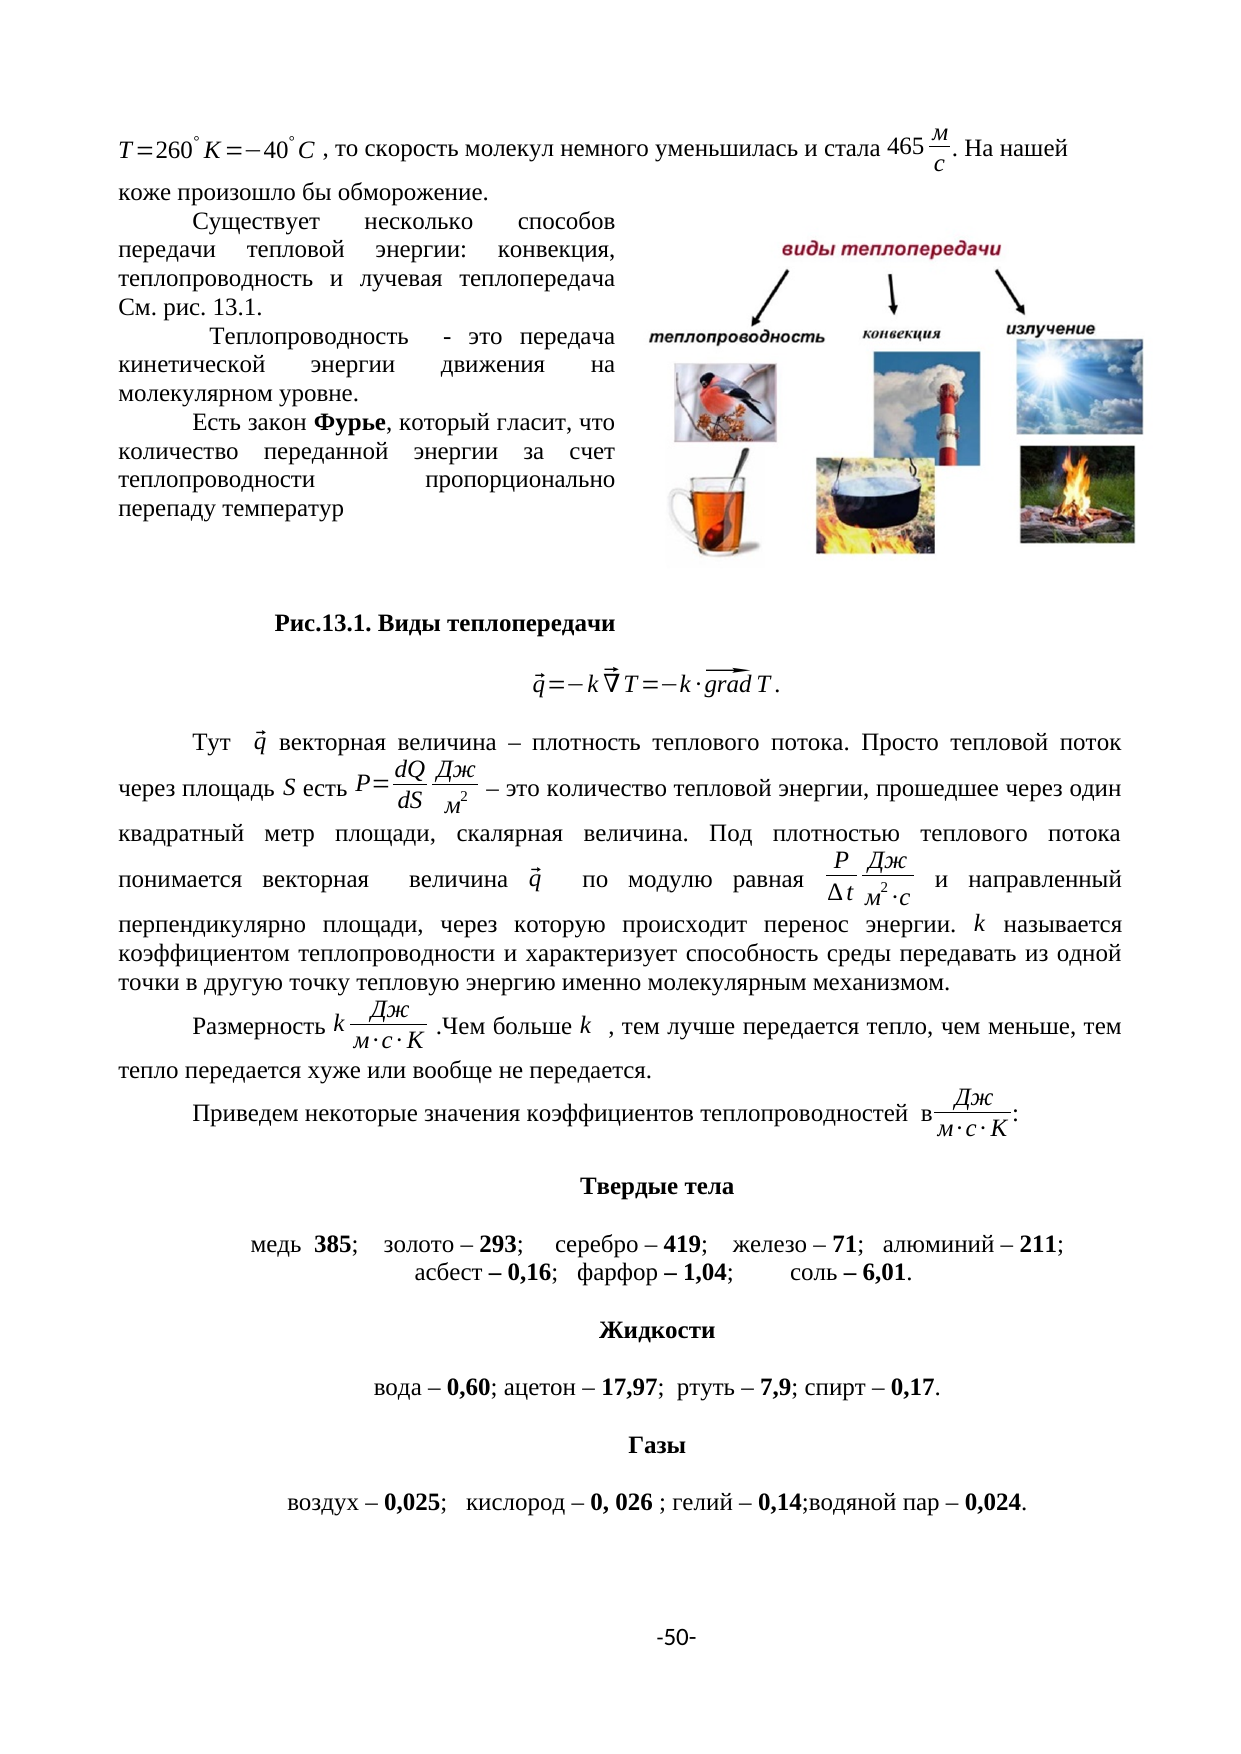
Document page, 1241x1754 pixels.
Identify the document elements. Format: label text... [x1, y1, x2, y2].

text Размерность .Чем больше , тем лучше передается тепло, чем меньше, тем тепло передается хуже или вообще не передается. [118, 996, 1122, 1083]
text вода – 0,60; ацетон – 17,97; ртуть – 7,9; спирт – 0,17. [118, 1372, 1122, 1401]
text Тут векторная величина – плотность теплового потока. Просто тепловой поток через площадь есть – это количество тепловой энергии, прошедшее через один квадратный метр площади, скалярная величина. Под плотностью теплового потока понимается векторная величина по модулю равная и направленный перпендикулярно площади, через которую происходит перенос энергии. называется коэффициентом теплопроводности и характеризует способность среды передавать из одной точки в другую точку тепловую энергию именно молекулярным механизмом. [118, 727, 1122, 996]
text Жидкости [118, 1315, 1122, 1344]
text Приведем некоторые значения коэффициентов теплопроводностей в: [118, 1083, 1122, 1142]
text Рис.13.1. Виды теплопередачи [118, 608, 1122, 637]
text асбест – 0,16; фарфор – 1,04; соль – 6,01. [118, 1257, 1122, 1286]
text Существует несколько способов передачи тепловой энергии: конвекция, теплопроводность и лучевая теплопередача См. рис. 13.1. [118, 206, 1122, 321]
text Газы [118, 1430, 1122, 1459]
text воздух – 0,025; кислород – 0, 026 ; гелий – 0,14;водяной пар – 0,024. [118, 1487, 1122, 1516]
text Есть закон Фурье, который гласит, что количество переданной энергии за счет теплопроводности пропорционально перепаду температур [118, 407, 633, 522]
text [118, 118, 1122, 206]
text медь 385; золото – 293; серебро – 419; железо – 71; алюминий – 211; [118, 1229, 1122, 1257]
text Теплопроводность - это передача кинетической энергии движения на молекулярном уровне. [118, 321, 633, 407]
picture [633, 217, 1158, 609]
text Твердые тела [118, 1171, 1122, 1200]
